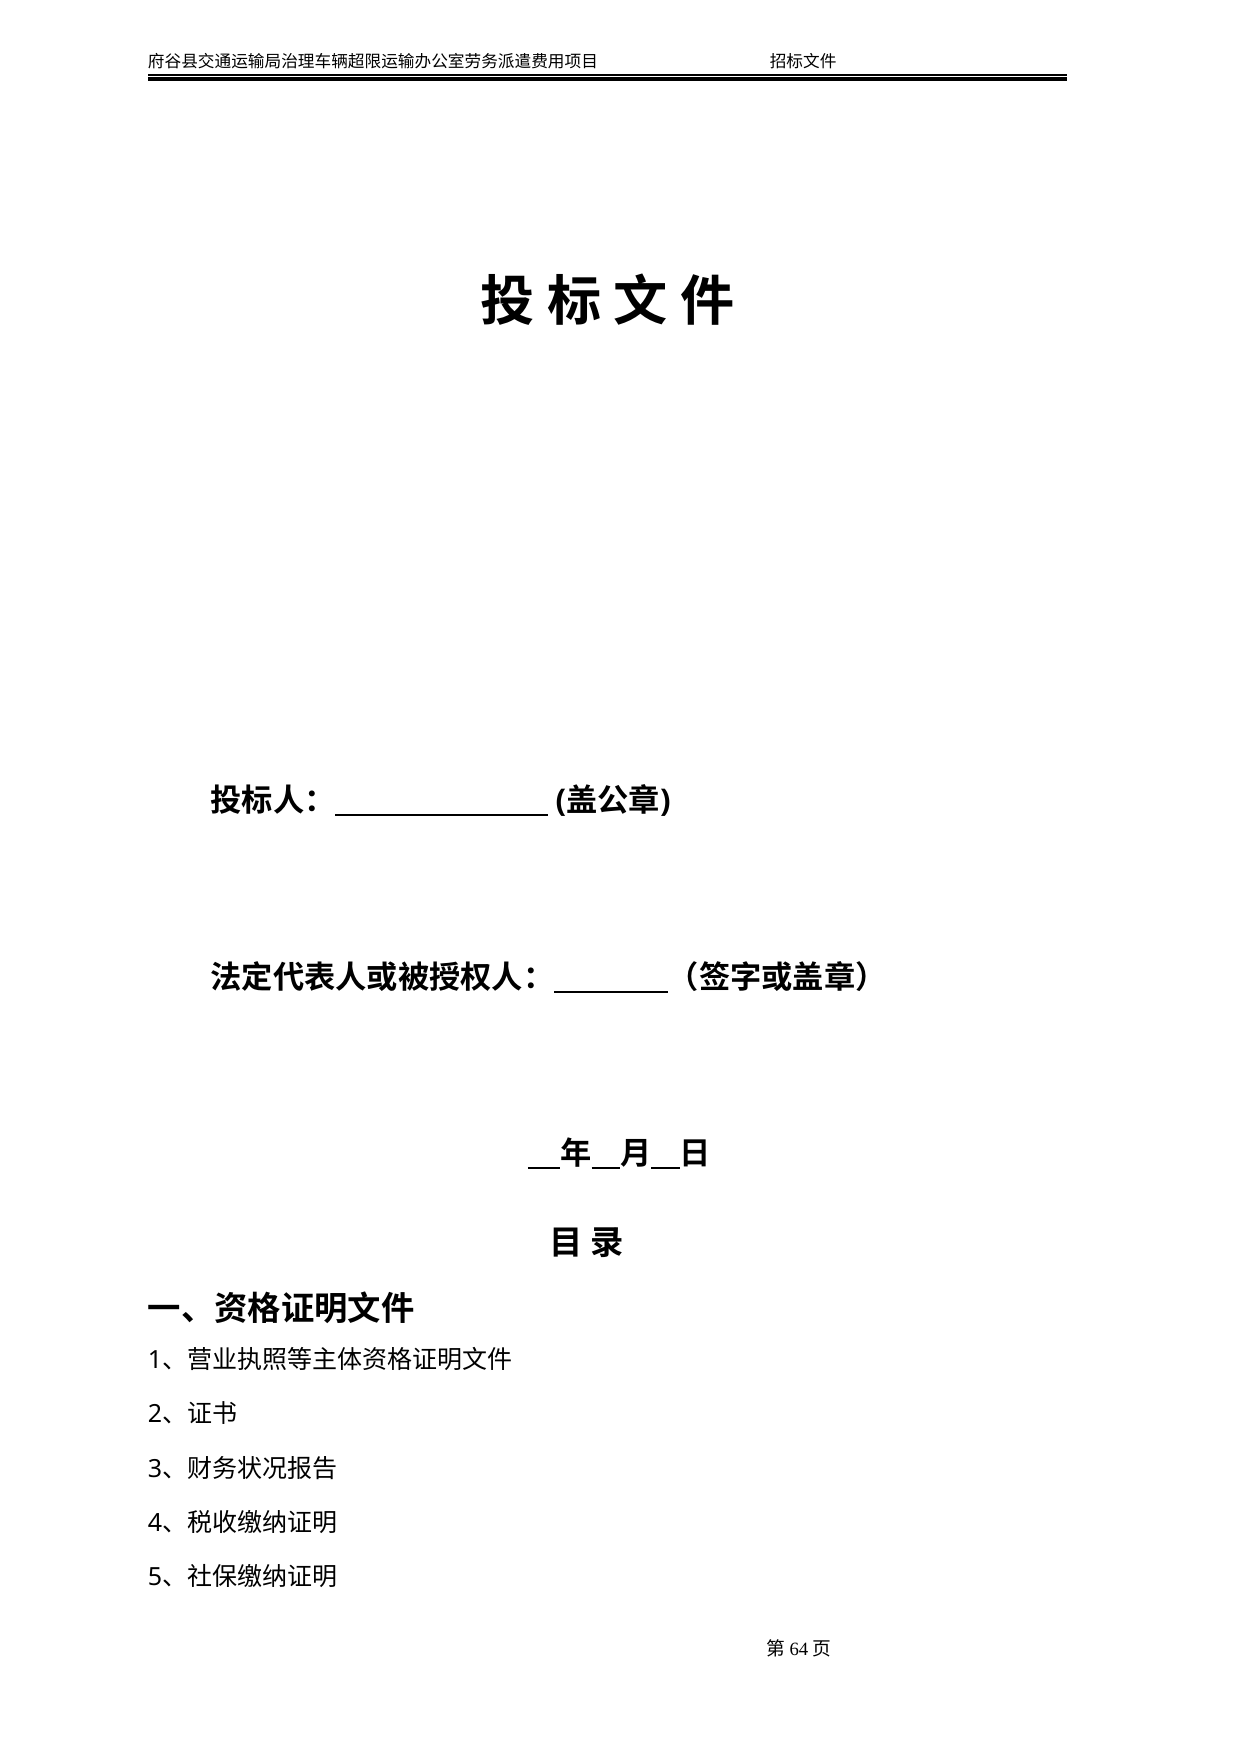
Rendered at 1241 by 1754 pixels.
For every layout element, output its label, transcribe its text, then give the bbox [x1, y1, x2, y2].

text 法定代表人或被授权人： （签字或盖章） [148, 941, 1067, 1008]
text 1、营业执照等主体资格证明文件 [148, 1339, 1067, 1376]
text 年 月 日 [148, 1118, 1067, 1184]
list 一、资格证明文件 [148, 1273, 1067, 1339]
text 目 录 [148, 1207, 1067, 1273]
text 4、税收缴纳证明 [148, 1502, 1067, 1539]
text 投标人： (盖公章) [148, 765, 1067, 831]
text 投 标 文 件 [148, 248, 1067, 347]
text 3、财务状况报告 [148, 1448, 1067, 1484]
text 5、社保缴纳证明 [148, 1557, 1067, 1593]
text 2、证书 [148, 1394, 1067, 1430]
